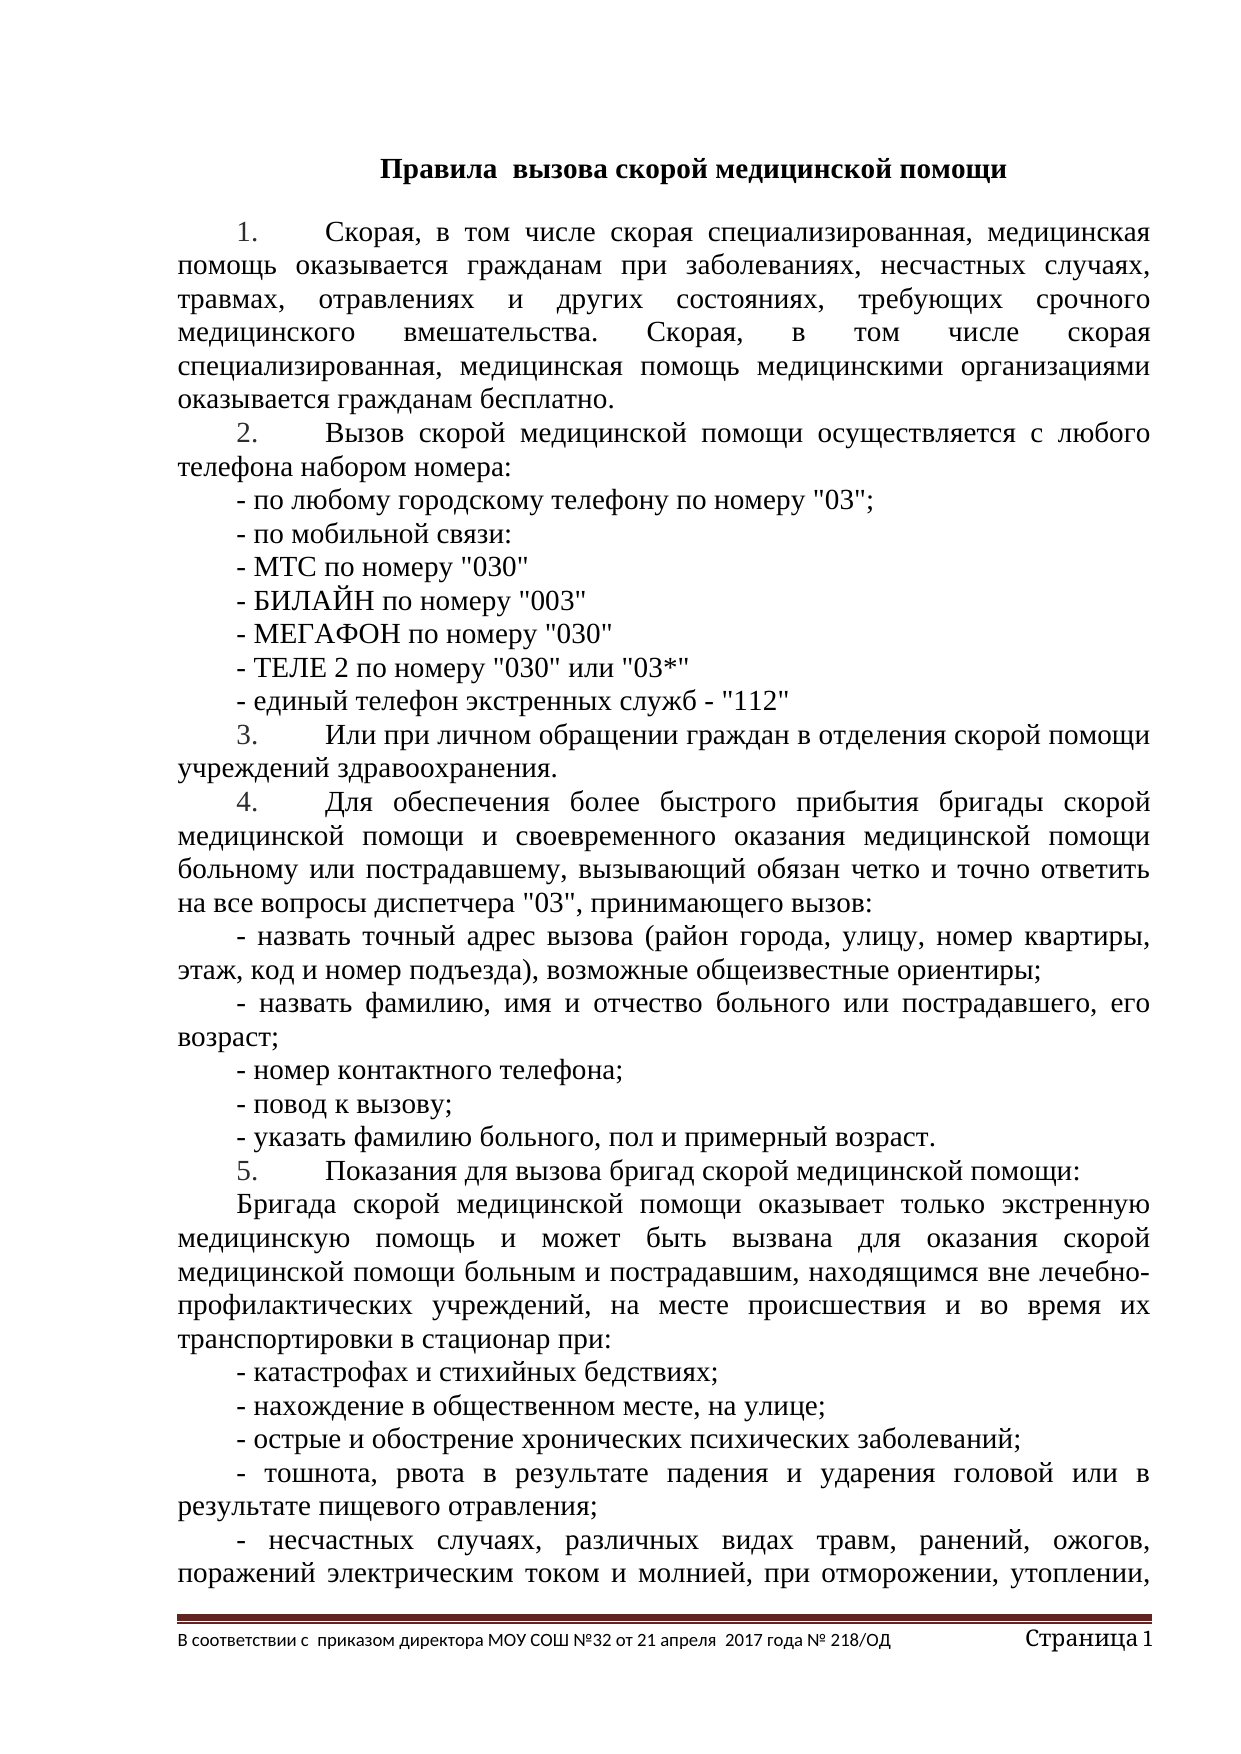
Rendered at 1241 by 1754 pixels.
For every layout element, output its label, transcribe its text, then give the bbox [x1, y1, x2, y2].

list - МТС по номеру "030" [177, 549, 1152, 583]
list - ТЕЛЕ 2 по номеру "030" или "03*" [177, 650, 1152, 683]
list - повод к вызову; [177, 1086, 1152, 1119]
list - катастрофах и стихийных бедствиях; [177, 1354, 1152, 1388]
list - указать фамилию больного, пол и примерный возраст. [177, 1119, 1152, 1153]
list Или при личном обращении граждан в отделения скорой помощи учреждений здравоохранения. [177, 717, 1152, 784]
list - назвать точный адрес вызова (район города, улицу, номер квартиры, этаж, код и номер подъезда), возможные общеизвестные ориентиры; [177, 918, 1152, 985]
list - единый телефон экстренных служб - "112" [177, 683, 1152, 717]
list - номер контактного телефона; [177, 1052, 1152, 1086]
list - по мобильной связи: [177, 516, 1152, 549]
list - по любому городскому телефону по номеру "03"; [177, 482, 1152, 516]
list - острые и обострение хронических психических заболеваний; [236, 1421, 1152, 1455]
list Скорая, в том числе скорая специализированная, медицинская помощь оказывается гражданам при заболеваниях, несчастных случаях, травмах, отравлениях и других состояниях, требующих срочного медицинского вмешательства. Скорая, в том числе скорая специализированная, медицинская помощь медицинскими организациями оказывается гражданам бесплатно. [177, 214, 1152, 415]
list - тошнота, рвота в результате падения и ударения головой или в результате пищевого отравления; [177, 1455, 1152, 1522]
list - нахождение в общественном месте, на улице; [236, 1388, 1152, 1421]
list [177, 1522, 1152, 1589]
list - МЕГАФОН по номеру "030" [177, 616, 1152, 650]
list Вызов скорой медицинской помощи осуществляется с любого телефона набором номера: [177, 415, 1152, 482]
list Показания для вызова бригад скорой медицинской помощи: [177, 1153, 1152, 1187]
list Бригада скорой медицинской помощи оказывает только экстренную медицинскую помощь и может быть вызвана для оказания скорой медицинской помощи больным и пострадавшим, находящимся вне лечебно-профилактических учреждений, на месте происшествия и во время их транспортировки в стационар при: [177, 1187, 1152, 1354]
list Для обеспечения более быстрого прибытия бригады скорой медицинской помощи и своевременного оказания медицинской помощи больному или пострадавшему, вызывающий обязан четко и точно ответить на все вопросы диспетчера "03", принимающего вызов: [177, 784, 1152, 918]
list Правила вызова скорой медицинской помощи [236, 152, 1152, 185]
list - назвать фамилию, имя и отчество больного или пострадавшего, его возраст; [177, 985, 1152, 1052]
list - БИЛАЙН по номеру "003" [177, 583, 1152, 616]
